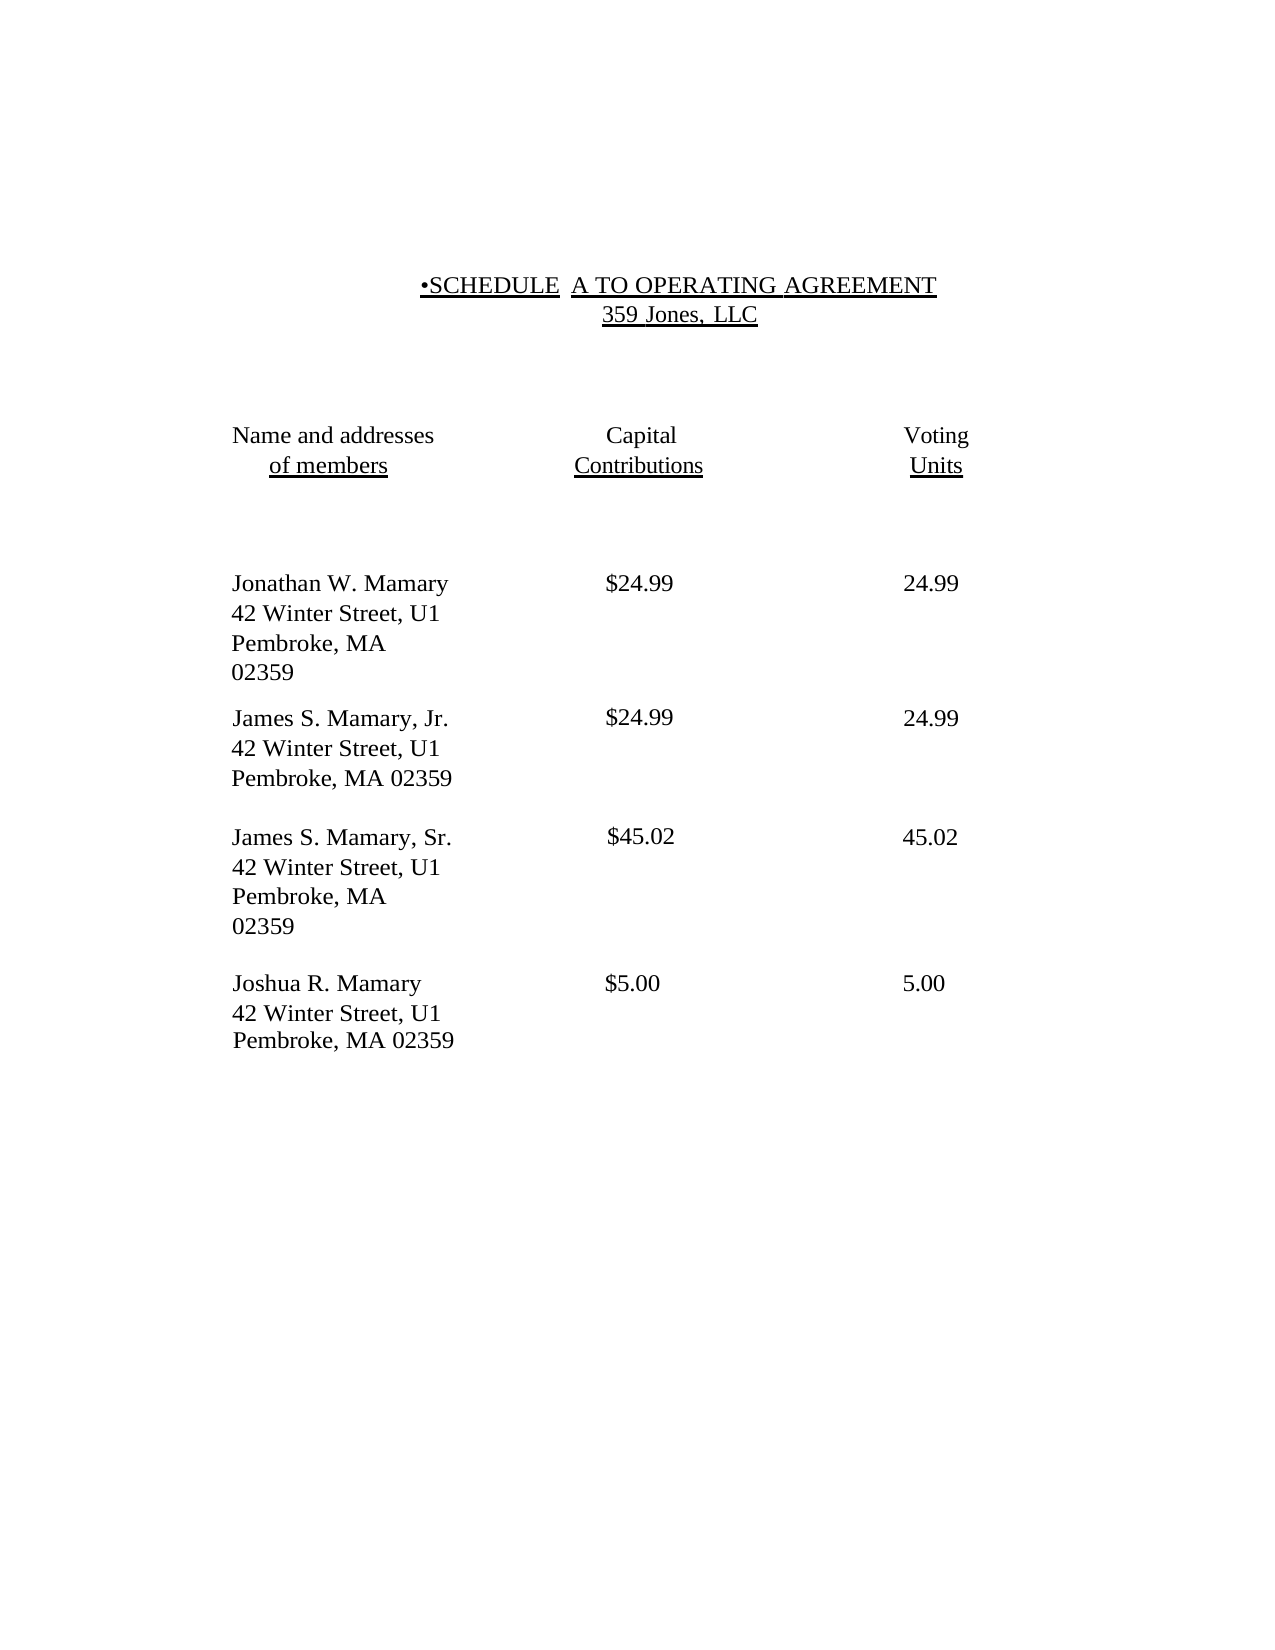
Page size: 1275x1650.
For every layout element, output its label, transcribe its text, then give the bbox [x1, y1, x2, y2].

text 359 Jones, LLC [296, 301, 1064, 328]
table_cell 5.00 [806, 942, 977, 1056]
table_cell Joshua R. Mamary 42 Winter Street, U1 Pembroke, MA 02359 [226, 942, 514, 1056]
table_cell $24.99 [514, 524, 806, 688]
table_cell 24.99 [806, 524, 977, 688]
table_cell 24.99 [806, 688, 977, 807]
table_header Capital Contributions [514, 421, 806, 524]
table_cell Jonathan W. Mamary 42 Winter Street, U1 Pembroke, MA 02359 [226, 524, 514, 688]
table_cell 45.02 [806, 807, 977, 942]
table_cell $5.00 [514, 942, 806, 1056]
text •SCHEDULE A TO OPERATING AGREEMENT [296, 271, 1061, 299]
table_cell $45.02 [514, 807, 806, 942]
table_header Voting Units [806, 421, 977, 524]
table_cell James S. Mamary, Sr. 42 Winter Street, U1 Pembroke, MA 02359 [226, 807, 514, 942]
table_header Name and addresses of members [226, 421, 514, 524]
table_cell James S. Mamary, Jr. 42 Winter Street, U1 Pembroke, MA 02359 [226, 688, 514, 807]
table_cell $24.99 [514, 688, 806, 807]
